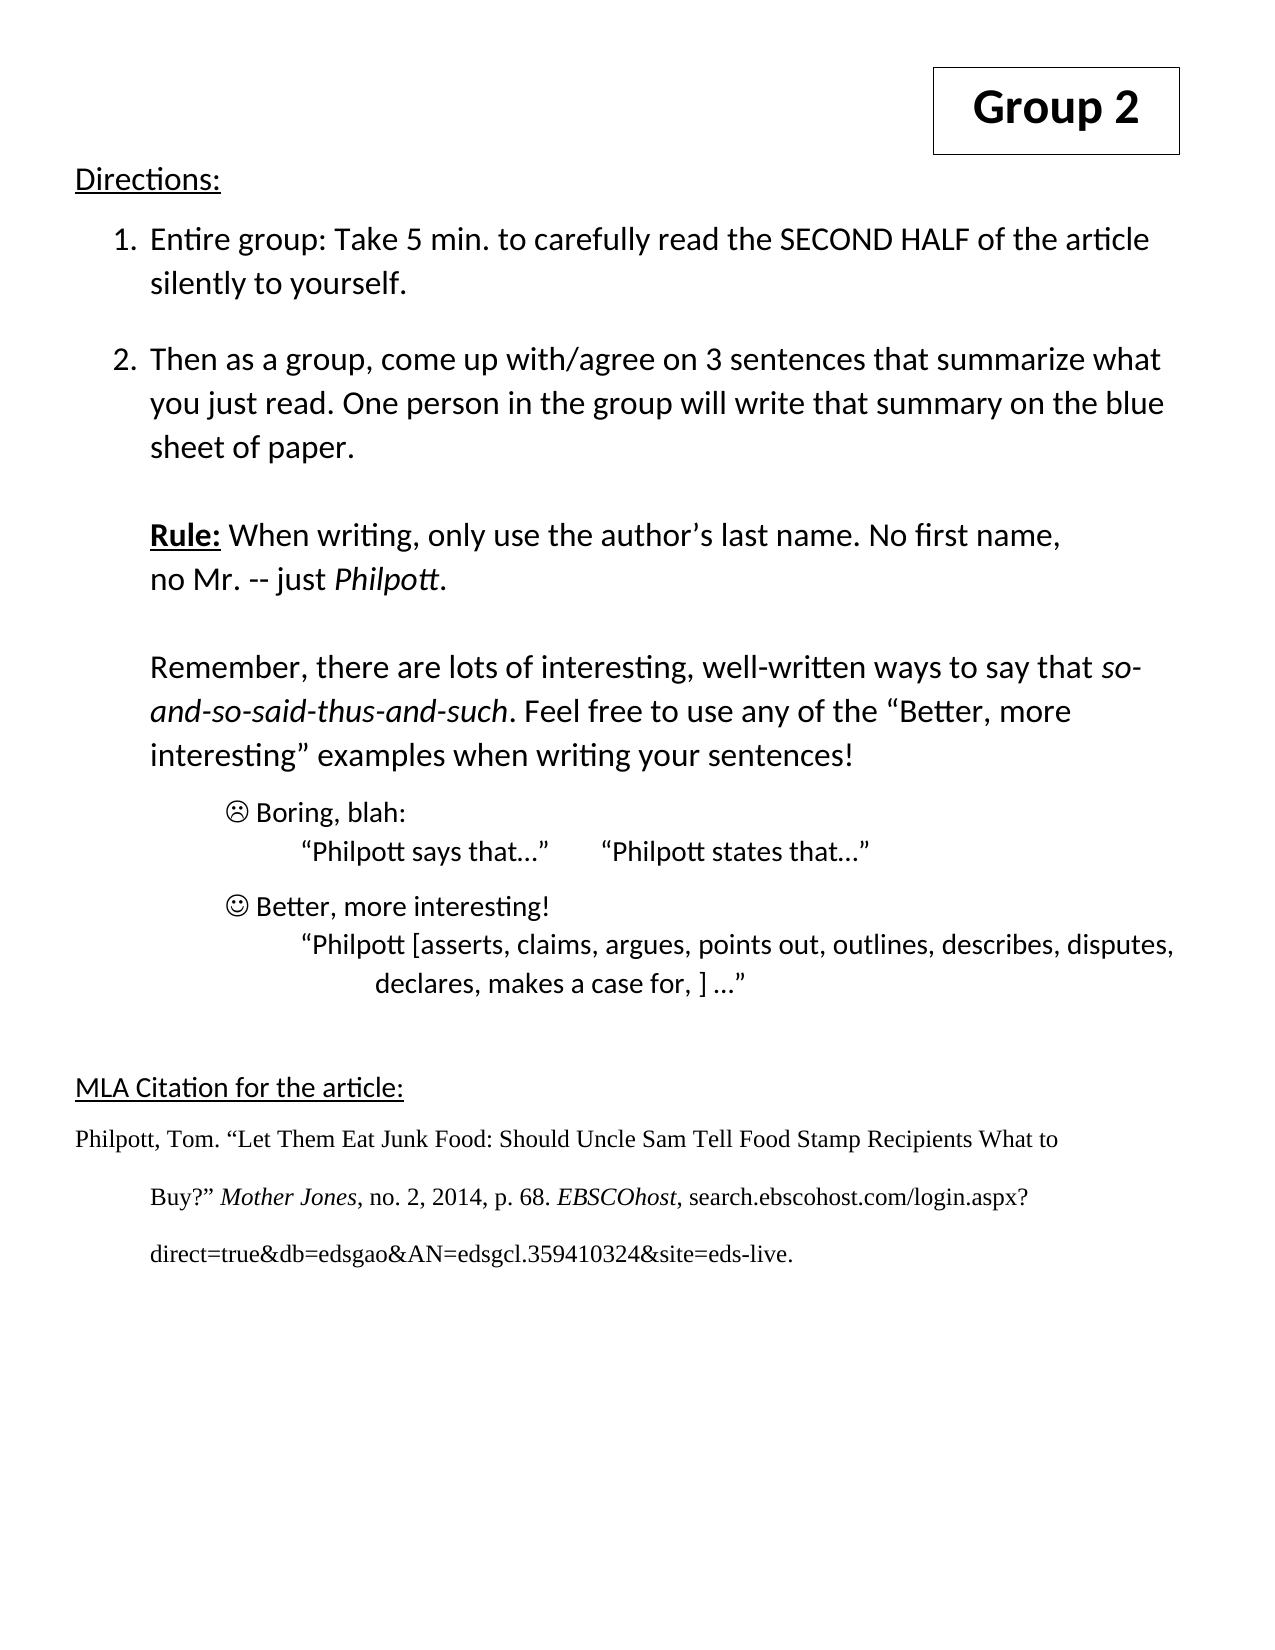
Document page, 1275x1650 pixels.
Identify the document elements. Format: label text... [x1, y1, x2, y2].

list Then as a group, come up with/agree on 3 sentences that summarize what you just read. One person in the group will write that summary on the blue sheet of paper. Rule: When writing, only use the author’s last name. No first name, no Mr. -- just Philpott. Remember, there are lots of interesting, well-written ways to say that so-and-so-said-thus-and-such. Feel free to use any of the “Better, more interesting” examples when writing your sentences! [112, 338, 1200, 774]
text Better, more interesting! “Philpott [asserts, claims, argues, points out, outlines, describes, disputes, declares, makes a case for, ] …” [150, 888, 1200, 1000]
list Entire group: Take 5 min. to carefully read the SECOND HALF of the article silently to yourself. [112, 218, 1200, 336]
text MLA Citation for the article: [75, 1069, 1200, 1105]
text Philpott, Tom. “Let Them Eat Junk Food: Should Uncle Sam Tell Food Stamp Recipients What to Buy?” Mother Jones, no. 2, 2014, p. 68. EBSCOhost, search.ebscohost.com/login.aspx?direct=true&db=edsgao&AN=edsgcl.359410324&site=eds-live. [75, 1124, 1200, 1268]
text Boring, blah: “Philpott says that…” “Philpott states that…” [150, 794, 1200, 868]
text Directions: [75, 157, 1200, 198]
